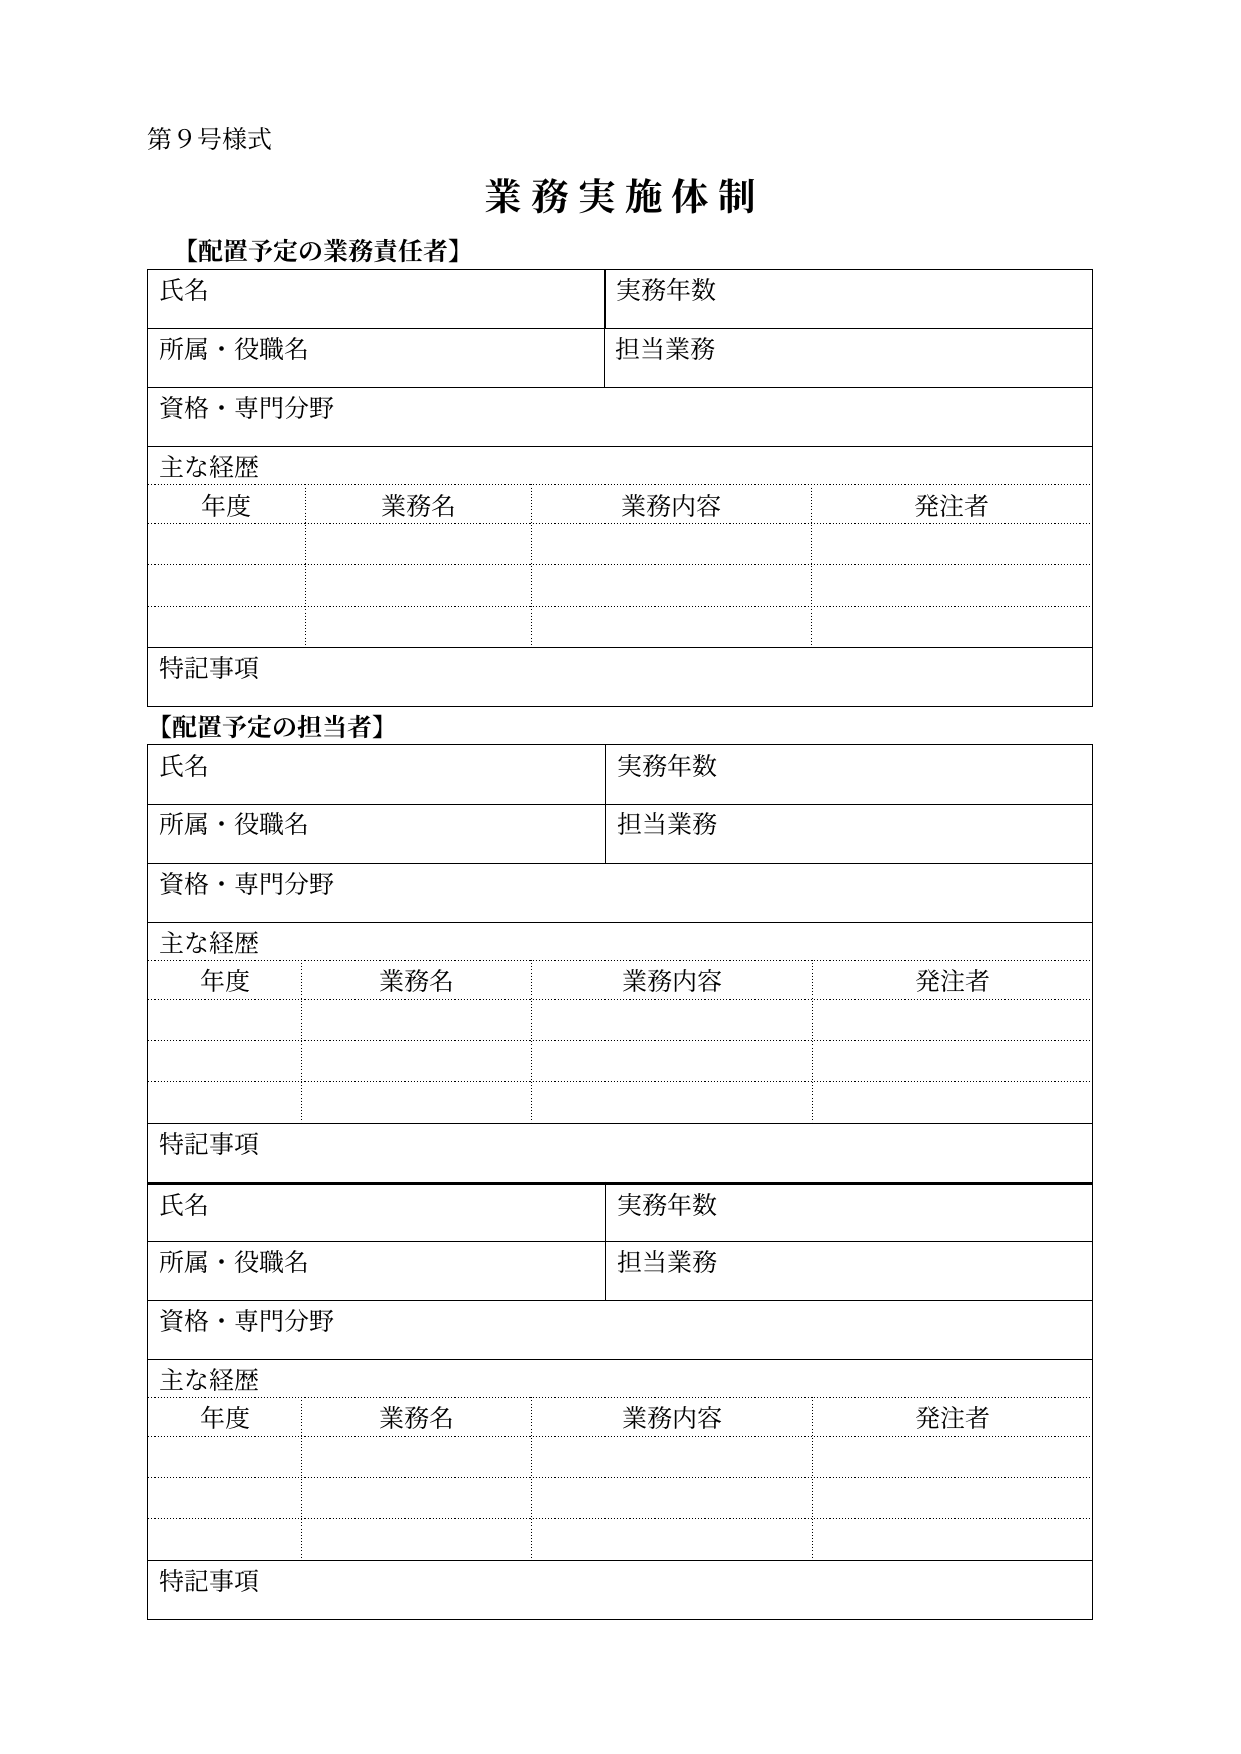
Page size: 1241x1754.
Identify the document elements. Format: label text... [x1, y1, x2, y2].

table_cell [812, 1081, 1092, 1122]
table_cell [302, 1081, 532, 1122]
table_cell [812, 999, 1092, 1040]
table_cell [148, 523, 305, 564]
table_cell 業務内容 [531, 484, 812, 523]
table_cell [812, 1477, 1092, 1518]
table_cell 資格・専門分野 [148, 388, 1092, 446]
table_cell [532, 1081, 812, 1122]
table_cell [148, 1477, 302, 1518]
table_cell [531, 523, 812, 564]
table_cell [148, 1518, 302, 1560]
table_cell [302, 1040, 532, 1081]
table_cell [531, 564, 812, 606]
table_cell [305, 564, 531, 606]
table_cell [532, 1518, 812, 1560]
table_cell [148, 999, 302, 1040]
table_cell 資格・専門分野 [148, 1301, 1092, 1359]
table_cell [532, 1436, 812, 1477]
table_cell 特記事項 [148, 1561, 1092, 1619]
table_cell 発注者 [812, 1397, 1092, 1436]
table_cell 年度 [148, 484, 305, 523]
table_cell [812, 1518, 1092, 1560]
table_cell [812, 606, 1092, 647]
text 第９号様式 [148, 119, 1092, 157]
table_cell [812, 564, 1092, 606]
table_cell 資格・専門分野 [148, 864, 1092, 922]
table_header 氏名 [148, 745, 605, 803]
table_cell 発注者 [812, 484, 1092, 523]
table_cell 特記事項 [148, 1124, 1092, 1182]
table_cell 業務内容 [532, 1397, 812, 1436]
table_cell 所属・役職名 [148, 329, 604, 387]
table_cell [532, 1477, 812, 1518]
table_cell 業務名 [302, 1397, 532, 1436]
table_cell [148, 1040, 302, 1081]
table_cell 所属・役職名 [148, 1242, 605, 1300]
table_header 実務年数 [606, 745, 1092, 803]
table_cell 業務名 [302, 960, 532, 998]
table_cell 実務年数 [606, 1185, 1092, 1241]
table_cell [305, 606, 531, 647]
text 【配置予定の担当者】 [148, 707, 1092, 744]
table_cell 所属・役職名 [148, 805, 605, 862]
table_cell [302, 1518, 532, 1560]
table_cell [148, 1436, 302, 1477]
text 業 務 実 施 体 制 [148, 157, 1092, 231]
table_cell [302, 1477, 532, 1518]
table_cell 発注者 [812, 960, 1092, 998]
table_cell 氏名 [148, 1185, 605, 1241]
table_cell [148, 564, 305, 606]
table_header 実務年数 [606, 270, 1092, 328]
table_cell 主な経歴 [148, 923, 1092, 960]
table_cell 年度 [148, 960, 302, 998]
table_cell 特記事項 [148, 648, 1092, 706]
table_cell [305, 523, 531, 564]
table_cell [148, 1081, 302, 1122]
table_cell [812, 523, 1092, 564]
table_cell [302, 999, 532, 1040]
table_cell [531, 606, 812, 647]
table_header 氏名 [148, 270, 604, 328]
table_cell 担当業務 [605, 329, 1092, 387]
table_cell 業務内容 [532, 960, 812, 998]
table_cell 年度 [148, 1397, 302, 1436]
table_cell 担当業務 [606, 1242, 1092, 1300]
table_cell [302, 1436, 532, 1477]
table_cell 主な経歴 [148, 1360, 1092, 1397]
table_cell 主な経歴 [148, 447, 1092, 484]
table_cell 業務名 [305, 484, 531, 523]
table_cell 担当業務 [606, 805, 1092, 862]
table_cell [812, 1436, 1092, 1477]
table_cell [148, 606, 305, 647]
text 【配置予定の業務責任者】 [148, 231, 1092, 269]
table_cell [532, 1040, 812, 1081]
table_cell [532, 999, 812, 1040]
table_cell [812, 1040, 1092, 1081]
